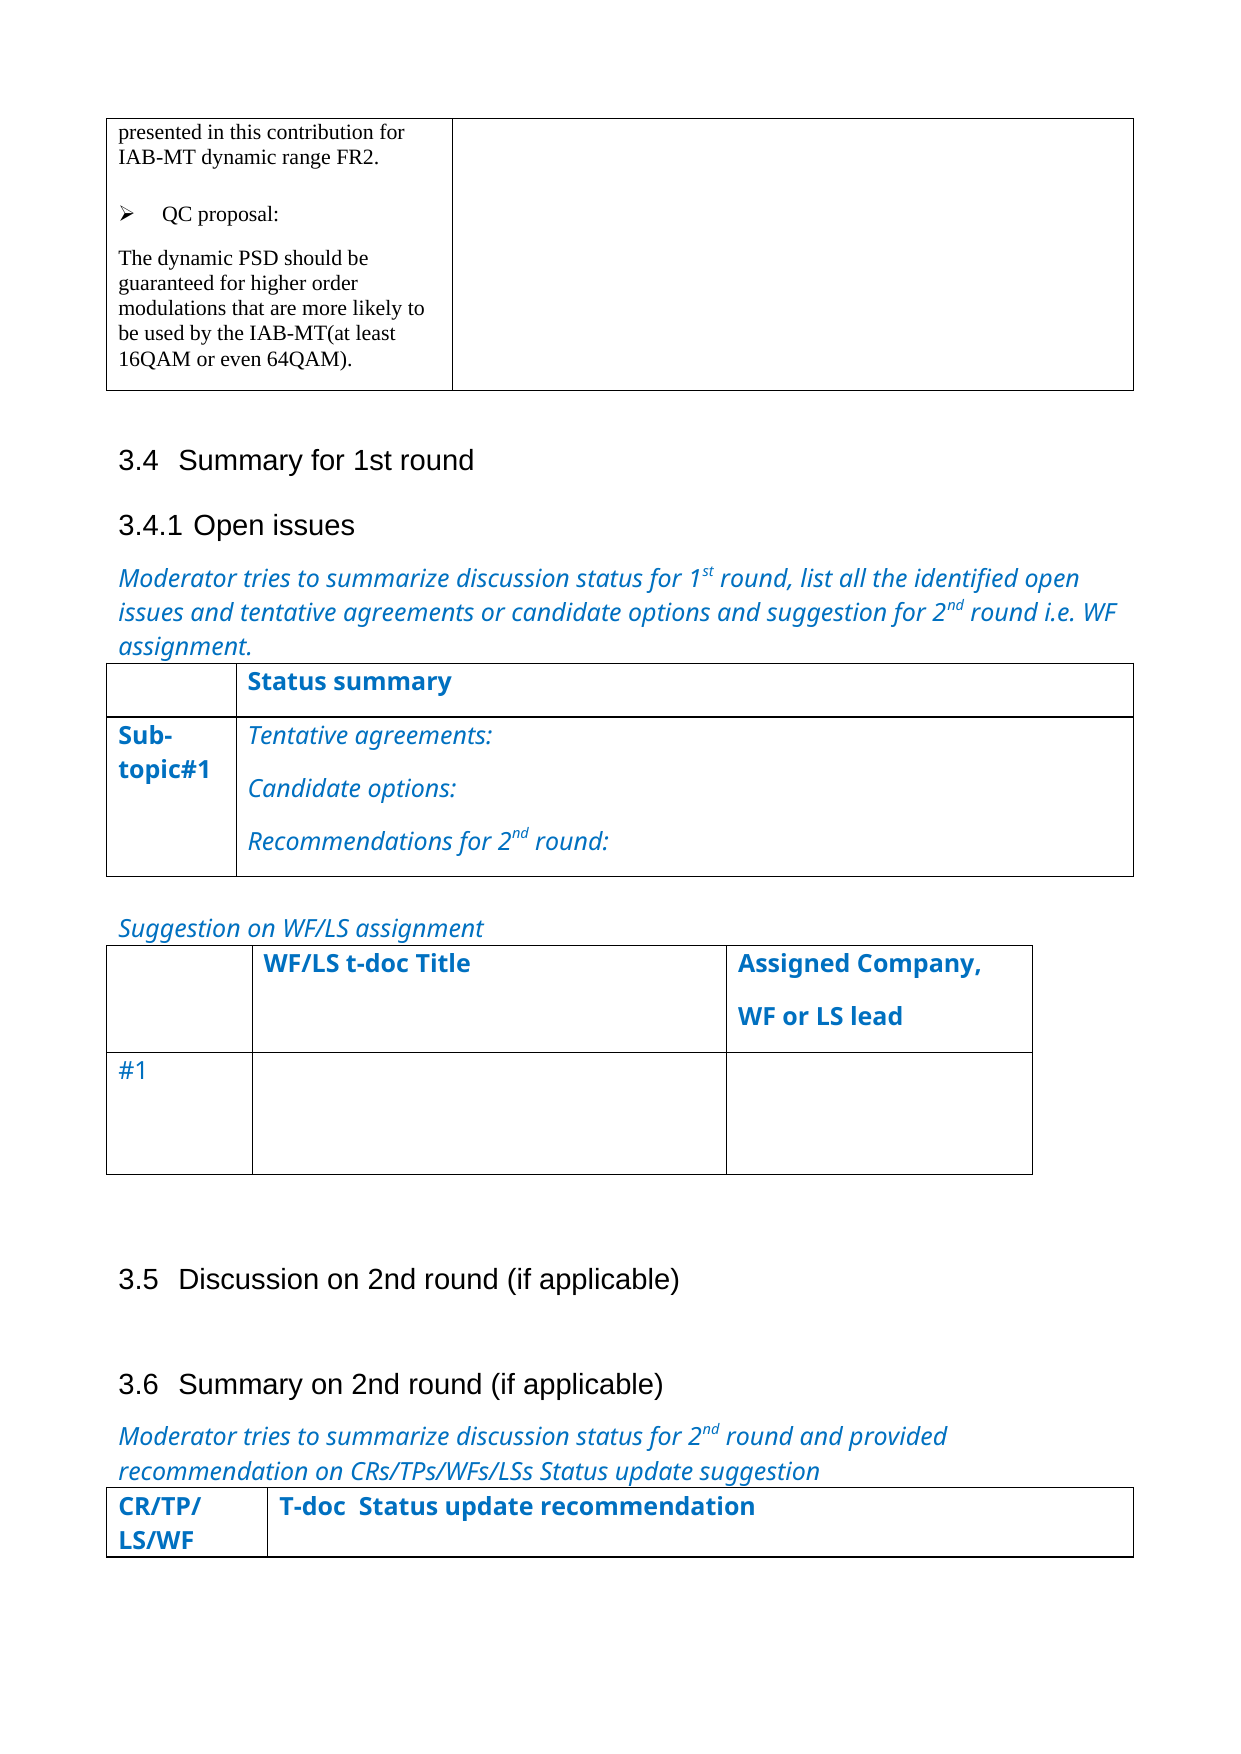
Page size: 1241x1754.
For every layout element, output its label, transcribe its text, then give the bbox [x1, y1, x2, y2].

table_cell Tentative agreements: Candidate options: Recommendations for 2nd round: [237, 718, 1133, 876]
text Suggestion on WF/LS assignment [118, 911, 1122, 945]
table_cell [253, 1053, 726, 1174]
subtitle Open issues [118, 508, 1122, 542]
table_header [268, 1488, 1133, 1556]
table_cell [453, 119, 1133, 389]
table_header Assigned Company, WF or LS lead [727, 946, 1032, 1052]
text Moderator tries to summarize discussion status for 2nd round and provided recommendation on CRs/TPs/WFs/LSs Status update suggestion [118, 1419, 1122, 1487]
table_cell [107, 119, 452, 389]
table_header CR/TP/LS/WF number [107, 1488, 267, 1556]
table_cell #1 [107, 1053, 252, 1174]
subtitle Summary for 1st round [118, 443, 1122, 477]
subtitle Discussion on 2nd round (if applicable) [118, 1262, 1122, 1295]
table_cell Sub-topic#1 [107, 718, 236, 876]
subtitle Summary on 2nd round (if applicable) [118, 1367, 1122, 1400]
table_header Status summary [237, 664, 1133, 716]
table_cell [727, 1053, 1032, 1174]
text Moderator tries to summarize discussion status for 1st round, list all the identified open issues and tentative agreements or candidate options and suggestion for 2nd round i.e. WF assignment. [118, 560, 1122, 663]
table_header [107, 946, 252, 1052]
table_header [107, 664, 236, 716]
table_header WF/LS t-doc Title [253, 946, 726, 1052]
